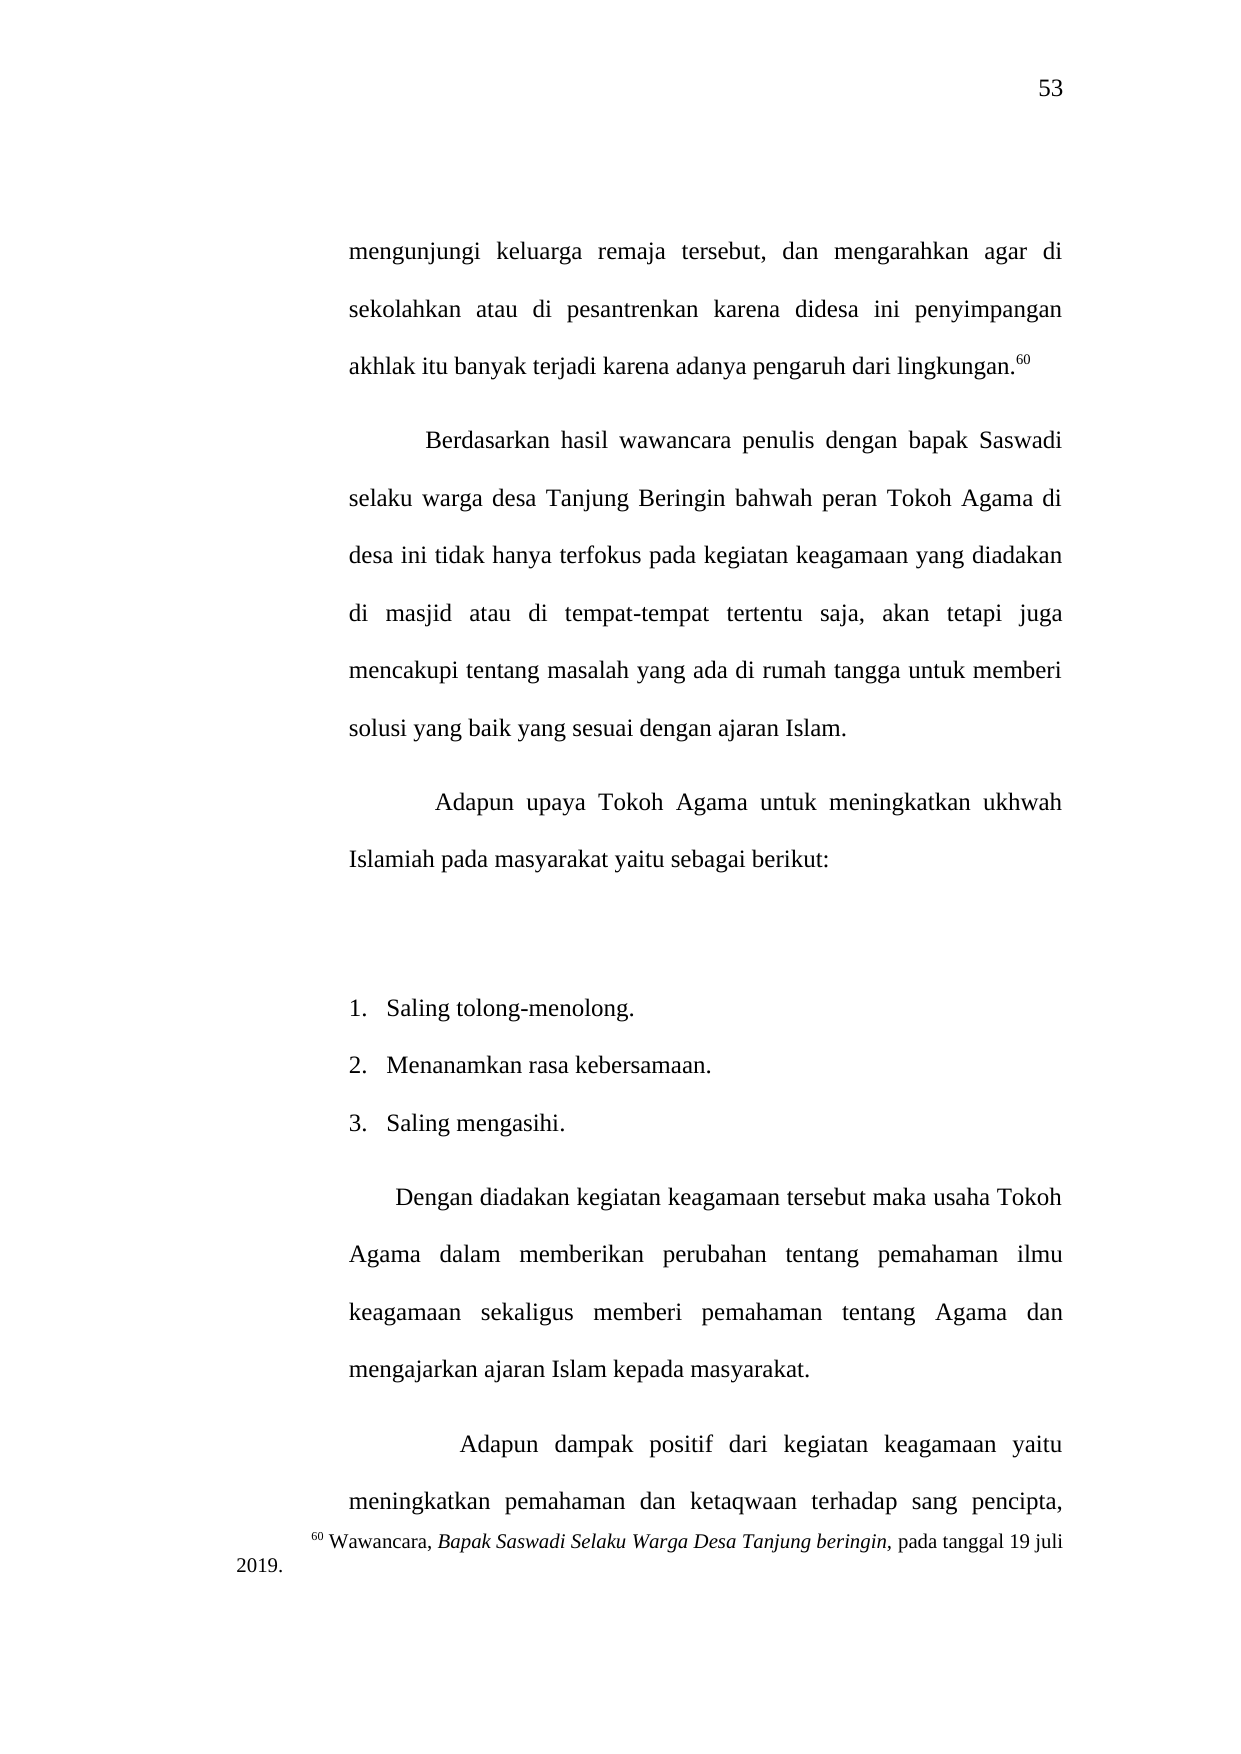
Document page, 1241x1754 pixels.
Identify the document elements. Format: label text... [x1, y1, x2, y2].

text Dengan diadakan kegiatan keagamaan tersebut maka usaha Tokoh Agama dalam memberikan perubahan tentang pemahaman ilmu keagamaan sekaligus memberi pemahaman tentang Agama dan mengajarkan ajaran Islam kepada masyarakat. [349, 1182, 1063, 1383]
list Saling mengasihi. [349, 1108, 1063, 1137]
text Adapun upaya Tokoh Agama untuk meningkatkan ukhwah Islamiah pada masyarakat yaitu sebagai berikut: [349, 787, 1063, 873]
text Berdasarkan hasil wawancara penulis dengan bapak Saswadi selaku warga desa Tanjung Beringin bahwah peran Tokoh Agama di desa ini tidak hanya terfokus pada kegiatan keagamaan yang diadakan di masjid atau di tempat-tempat tertentu saja, akan tetapi juga mencakupi tentang masalah yang ada di rumah tangga untuk memberi solusi yang baik yang sesuai dengan ajaran Islam. [349, 425, 1063, 742]
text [349, 236, 1063, 380]
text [349, 1429, 1063, 1515]
list Saling tolong-menolong. [349, 993, 1063, 1022]
list Menanamkan rasa kebersamaan. [349, 1050, 1063, 1079]
